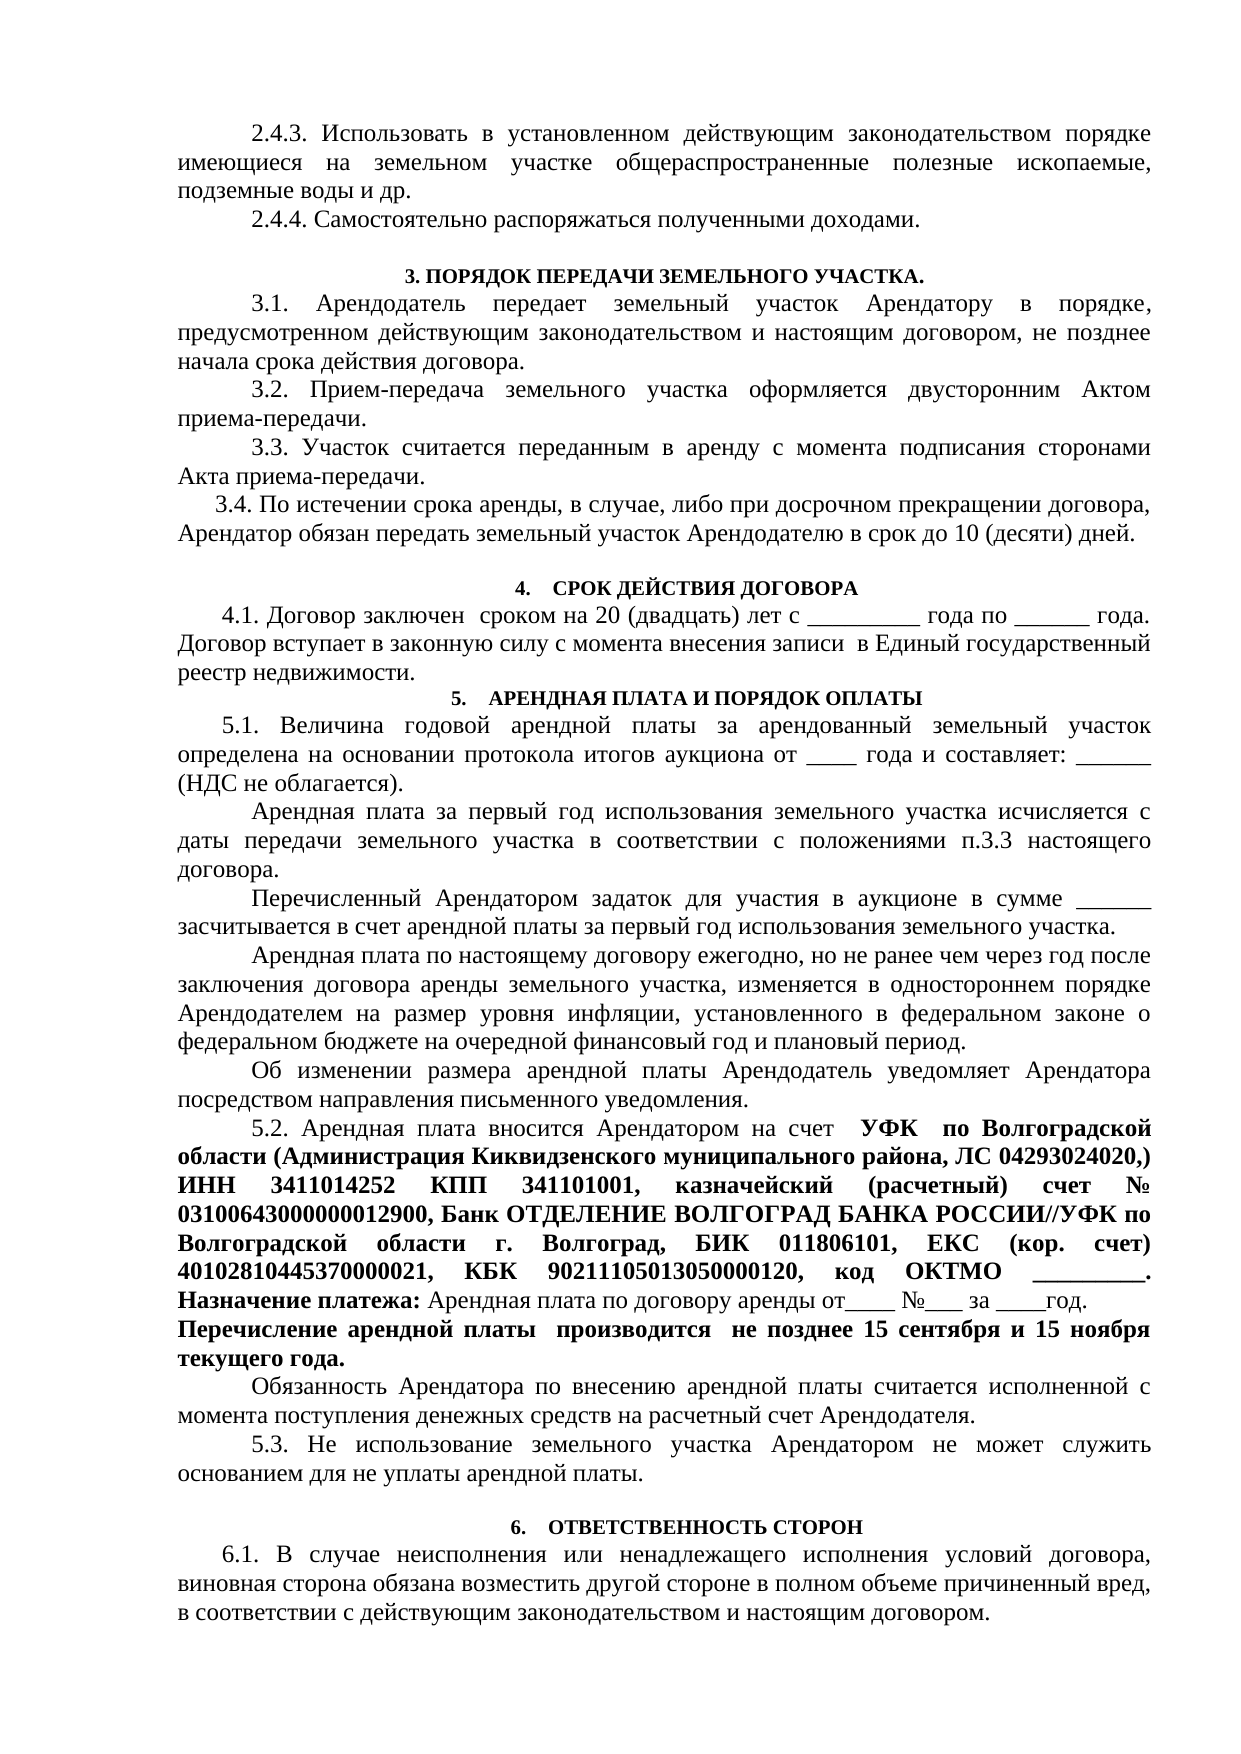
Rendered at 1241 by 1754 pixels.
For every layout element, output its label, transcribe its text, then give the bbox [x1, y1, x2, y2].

list ОТВЕТСТВЕННОСТЬ СТОРОН [222, 1515, 1152, 1539]
text 5.2. Арендная плата вносится Арендатором на счет УФК по Волгоградской области (Администрация Киквидзенского муниципального района, ЛС 04293024020,) ИНН 3411014252 КПП 341101001, казначейский (расчетный) счет № 03100643000000012900, Банк ОТДЕЛЕНИЕ ВОЛГОГРАД БАНКА РОССИИ//УФК по Волгоградской области г. Волгоград, БИК 011806101, ЕКС (кор. счет) 40102810445370000021, КБК 90211105013050000120, код ОКТМО _________. Назначение платежа: Арендная плата по договору аренды от____ №___ за ____год. [177, 1113, 1152, 1314]
text Об изменении размера арендной платы Арендодатель уведомляет Арендатора посредством направления письменного уведомления. [177, 1055, 1152, 1113]
text 3.3. Участок считается переданным в аренду с момента подписания сторонами Акта приема-передачи. [177, 432, 1152, 489]
text 3.1. Арендодатель передает земельный участок Арендатору в порядке, предусмотренном действующим законодательством и настоящим договором, не позднее начала срока действия договора. [177, 288, 1152, 374]
list АРЕНДНАЯ ПЛАТА И ПОРЯДОК ОПЛАТЫ [222, 686, 1152, 710]
text 5.1. Величина годовой арендной платы за арендованный земельный участок определена на основании протокола итогов аукциона от ____ года и составляет: ______ (НДС не облагается). [177, 710, 1152, 796]
text Перечисление арендной платы производится не позднее 15 сентября и 15 ноября текущего года. [177, 1314, 1152, 1371]
text 2.4.4. Самостоятельно распоряжаться полученными доходами. [177, 204, 1152, 233]
list СРОК ДЕЙСТВИЯ ДОГОВОРА [222, 576, 1152, 600]
text Перечисленный Арендатором задаток для участия в аукционе в сумме ______ засчитывается в счет арендной платы за первый год использования земельного участка. [177, 883, 1152, 940]
text Арендная плата по настоящему договору ежегодно, но не ранее чем через год после заключения договора аренды земельного участка, изменяется в одностороннем порядке Арендодателем на размер уровня инфляции, установленного в федеральном законе о федеральном бюджете на очередной финансовый год и плановый период. [177, 940, 1152, 1055]
text 3.2. Прием-передача земельного участка оформляется двусторонним Актом приема-передачи. [177, 374, 1152, 432]
text 3. ПОРЯДОК ПЕРЕДАЧИ ЗЕМЕЛЬНОГО УЧАСТКА. [177, 262, 1152, 288]
text 3.4. По истечении срока аренды, в случае, либо при досрочном прекращении договора, Арендатор обязан передать земельный участок Арендодателю в срок до 10 (десяти) дней. [177, 489, 1152, 547]
text 4.1. Договор заключен сроком на 20 (двадцать) лет с _________ года по ______ года. Договор вступает в законную силу с момента внесения записи в Единый государственный реестр недвижимости. [177, 600, 1152, 686]
text 6.1. В случае неисполнения или ненадлежащего исполнения условий договора, виновная сторона обязана возместить другой стороне в полном объеме причиненный вред, в соответствии с действующим законодательством и настоящим договором. [177, 1539, 1152, 1625]
text 2.4.3. Использовать в установленном действующим законодательством порядке имеющиеся на земельном участке общераспространенные полезные ископаемые, подземные воды и др. [177, 118, 1152, 204]
text Арендная плата за первый год использования земельного участка исчисляется с даты передачи земельного участка в соответствии с положениями п.3.3 настоящего договора. [177, 796, 1152, 883]
text 5.3. Не использование земельного участка Арендатором не может служить основанием для не уплаты арендной платы. [177, 1429, 1152, 1486]
text Обязанность Арендатора по внесению арендной платы считается исполненной с момента поступления денежных средств на расчетный счет Арендодателя. [177, 1371, 1152, 1429]
